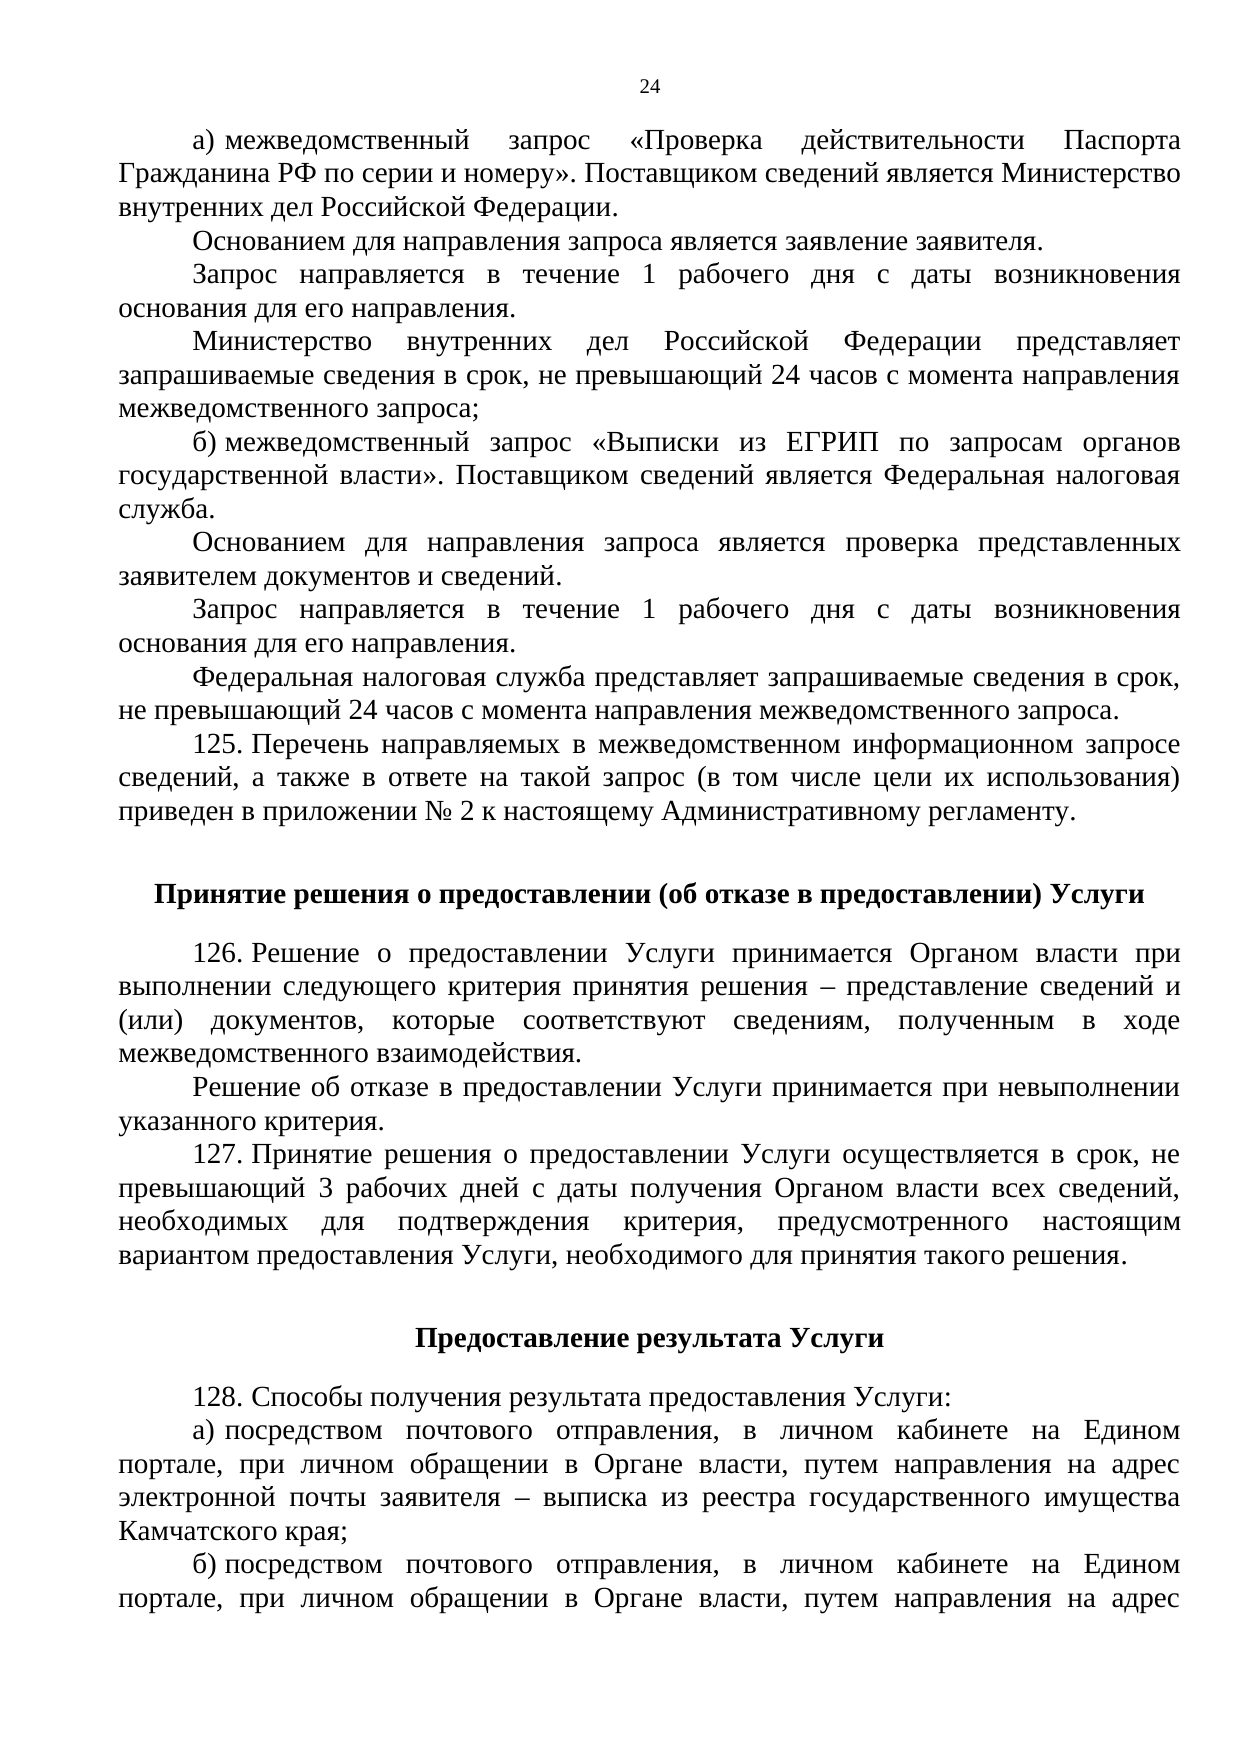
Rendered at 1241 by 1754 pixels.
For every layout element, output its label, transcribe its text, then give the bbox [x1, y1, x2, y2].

list посредством почтового отправления, в личном кабинете на Едином портале, при личном обращении в Органе власти, путем направления на адрес электронной почты заявителя – выписка из реестра государственного имущества Камчатского края; [118, 1412, 1181, 1547]
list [118, 1547, 1181, 1614]
list межведомственный запрос «Проверка действительности Паспорта Гражданина РФ по серии и номеру». Поставщиком сведений является Министерство внутренних дел Российской Федерации. [118, 122, 1181, 223]
text Министерство внутренних дел Российской Федерации представляет запрашиваемые сведения в срок, не превышающий 24 часов с момента направления межведомственного запроса; [118, 323, 1181, 424]
text Предоставление результата Услуги [118, 1320, 1181, 1354]
list Перечень направляемых в межведомственном информационном запросе сведений, а также в ответе на такой запрос (в том числе цели их использования) приведен в приложении № 2 к настоящему Административному регламенту. [118, 726, 1181, 826]
list Способы получения результата предоставления Услуги: [118, 1379, 1181, 1412]
list межведомственный запрос «Выписки из ЕГРИП по запросам органов государственной власти». Поставщиком сведений является Федеральная налоговая служба. [118, 424, 1181, 524]
text Принятие решения о предоставлении (об отказе в предоставлении) Услуги [118, 876, 1181, 910]
text Запрос направляется в течение 1 рабочего дня с даты возникновения основания для его направления. [118, 256, 1181, 323]
text Основанием для направления запроса является проверка представленных заявителем документов и сведений. [118, 524, 1181, 592]
text Решение об отказе в предоставлении Услуги принимается при невыполнении указанного критерия. [118, 1069, 1181, 1136]
text Запрос направляется в течение 1 рабочего дня с даты возникновения основания для его направления. [118, 592, 1181, 659]
list Решение о предоставлении Услуги принимается Органом власти при выполнении следующего критерия принятия решения – представление сведений и (или) документов, которые соответствуют сведениям, полученным в ходе межведомственного взаимодействия. [118, 935, 1181, 1069]
text Федеральная налоговая служба представляет запрашиваемые сведения в срок, не превышающий 24 часов с момента направления межведомственного запроса. [118, 659, 1181, 726]
text Основанием для направления запроса является заявление заявителя. [118, 223, 1181, 256]
list Принятие решения о предоставлении Услуги осуществляется в срок, не превышающий 3 рабочих дней с даты получения Органом власти всех сведений, необходимых для подтверждения критерия, предусмотренного настоящим вариантом предоставления Услуги, необходимого для принятия такого решения. [118, 1136, 1181, 1270]
